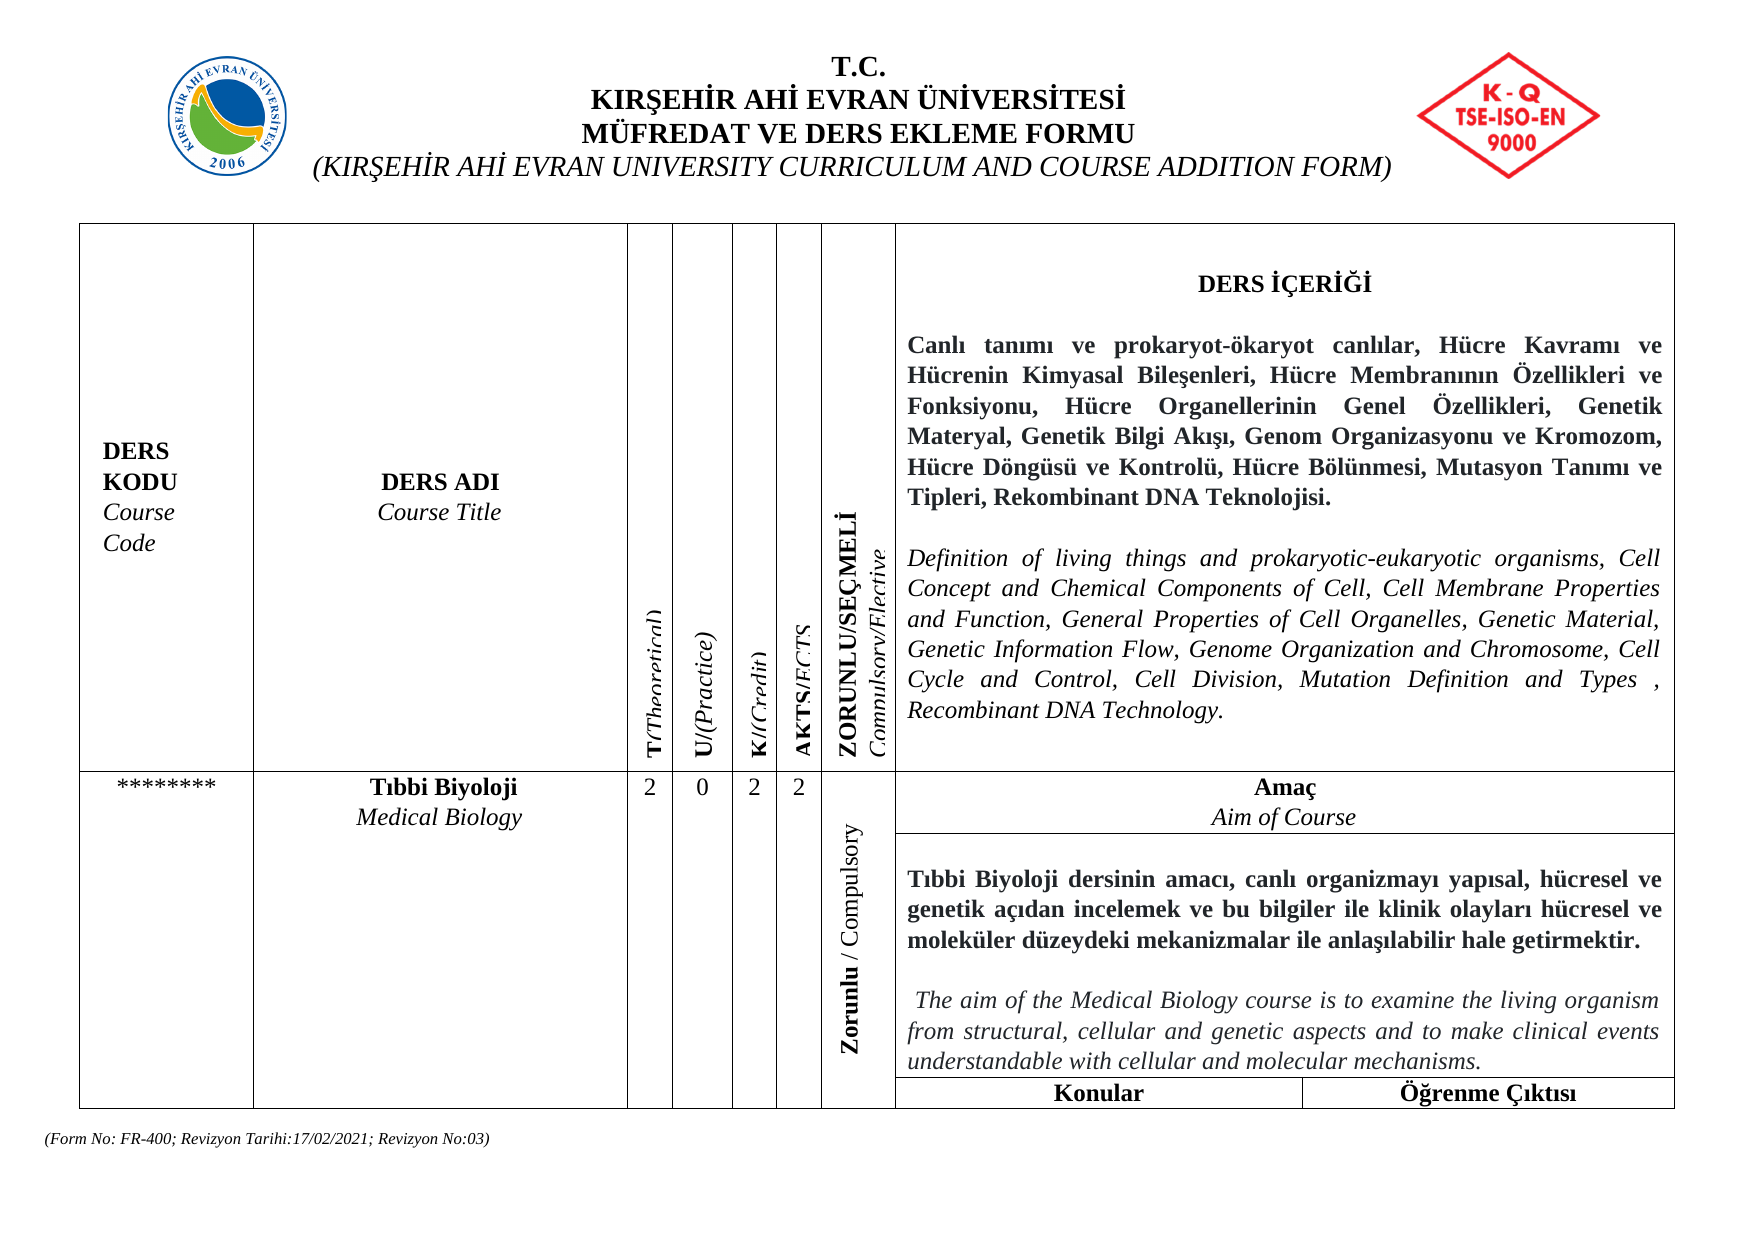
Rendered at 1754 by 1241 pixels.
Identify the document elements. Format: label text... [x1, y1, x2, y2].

table_header ZORUNLU/SEÇMELİ Compulsory/Elective [822, 224, 895, 771]
picture [1416, 52, 1601, 179]
table_cell Konular Subjects [896, 1078, 1302, 1108]
table_cell Amaç Aim of Course [896, 772, 1674, 832]
picture [167, 56, 287, 176]
table_header DERS KODU Course Code [80, 224, 253, 771]
table_cell Tıbbi Biyoloji dersinin amacı, canlı organizmayı yapısal, hücresel ve genetik açıdan incelemek ve bu bilgiler ile klinik olayları hücresel ve moleküler düzeydeki mekanizmalar ile anlaşılabilir hale getirmektir. The aim of the Medical Biology course is to examine the living organism from structural, cellular and genetic aspects and to make clinical events understandable with cellular and molecular mechanisms. [896, 834, 1674, 1077]
table_header DERS ADI Course Title [254, 224, 627, 771]
table_cell Tıbbi Biyoloji Medical Biology [254, 772, 627, 1108]
table_cell Zorunlu / Compulsory [822, 772, 895, 1108]
table_header DERS İÇERİĞİ Canlı tanımı ve prokaryot-ökaryot canlılar, Hücre Kavramı ve Hücrenin Kimyasal Bileşenleri, Hücre Membranının Özellikleri ve Fonksiyonu, Hücre Organellerinin Genel Özellikleri, Genetik Materyal, Genetik Bilgi Akışı, Genom Organizasyonu ve Kromozom, Hücre Döngüsü ve Kontrolü, Hücre Bölünmesi, Mutasyon Tanımı ve Tipleri, Rekombinant DNA Teknolojisi. Definition of living things and prokaryotic-eukaryotic organisms, Cell Concept and Chemical Components of Cell, Cell Membrane Properties and Function, General Properties of Cell Organelles, Genetic Material, Genetic Information Flow, Genome Organization and Chromosome, Cell Cycle and Control, Cell Division, Mutation Definition and Types , Recombinant DNA Technology. [896, 224, 1674, 771]
table_header K/(Credit) [733, 224, 776, 771]
table_header AKTS/ECTS [777, 224, 821, 771]
table_cell 2 [628, 772, 672, 1108]
table_cell 2 [777, 772, 821, 1108]
table_cell 0 [673, 772, 732, 1108]
table_header U/(Practice) [673, 224, 732, 771]
table_cell ******** [80, 772, 253, 1108]
table_cell Öğrenme Çıktısı Learning Outcome [1303, 1078, 1674, 1108]
table_cell 2 [733, 772, 776, 1108]
table_header T(Theoretical) [628, 224, 672, 771]
